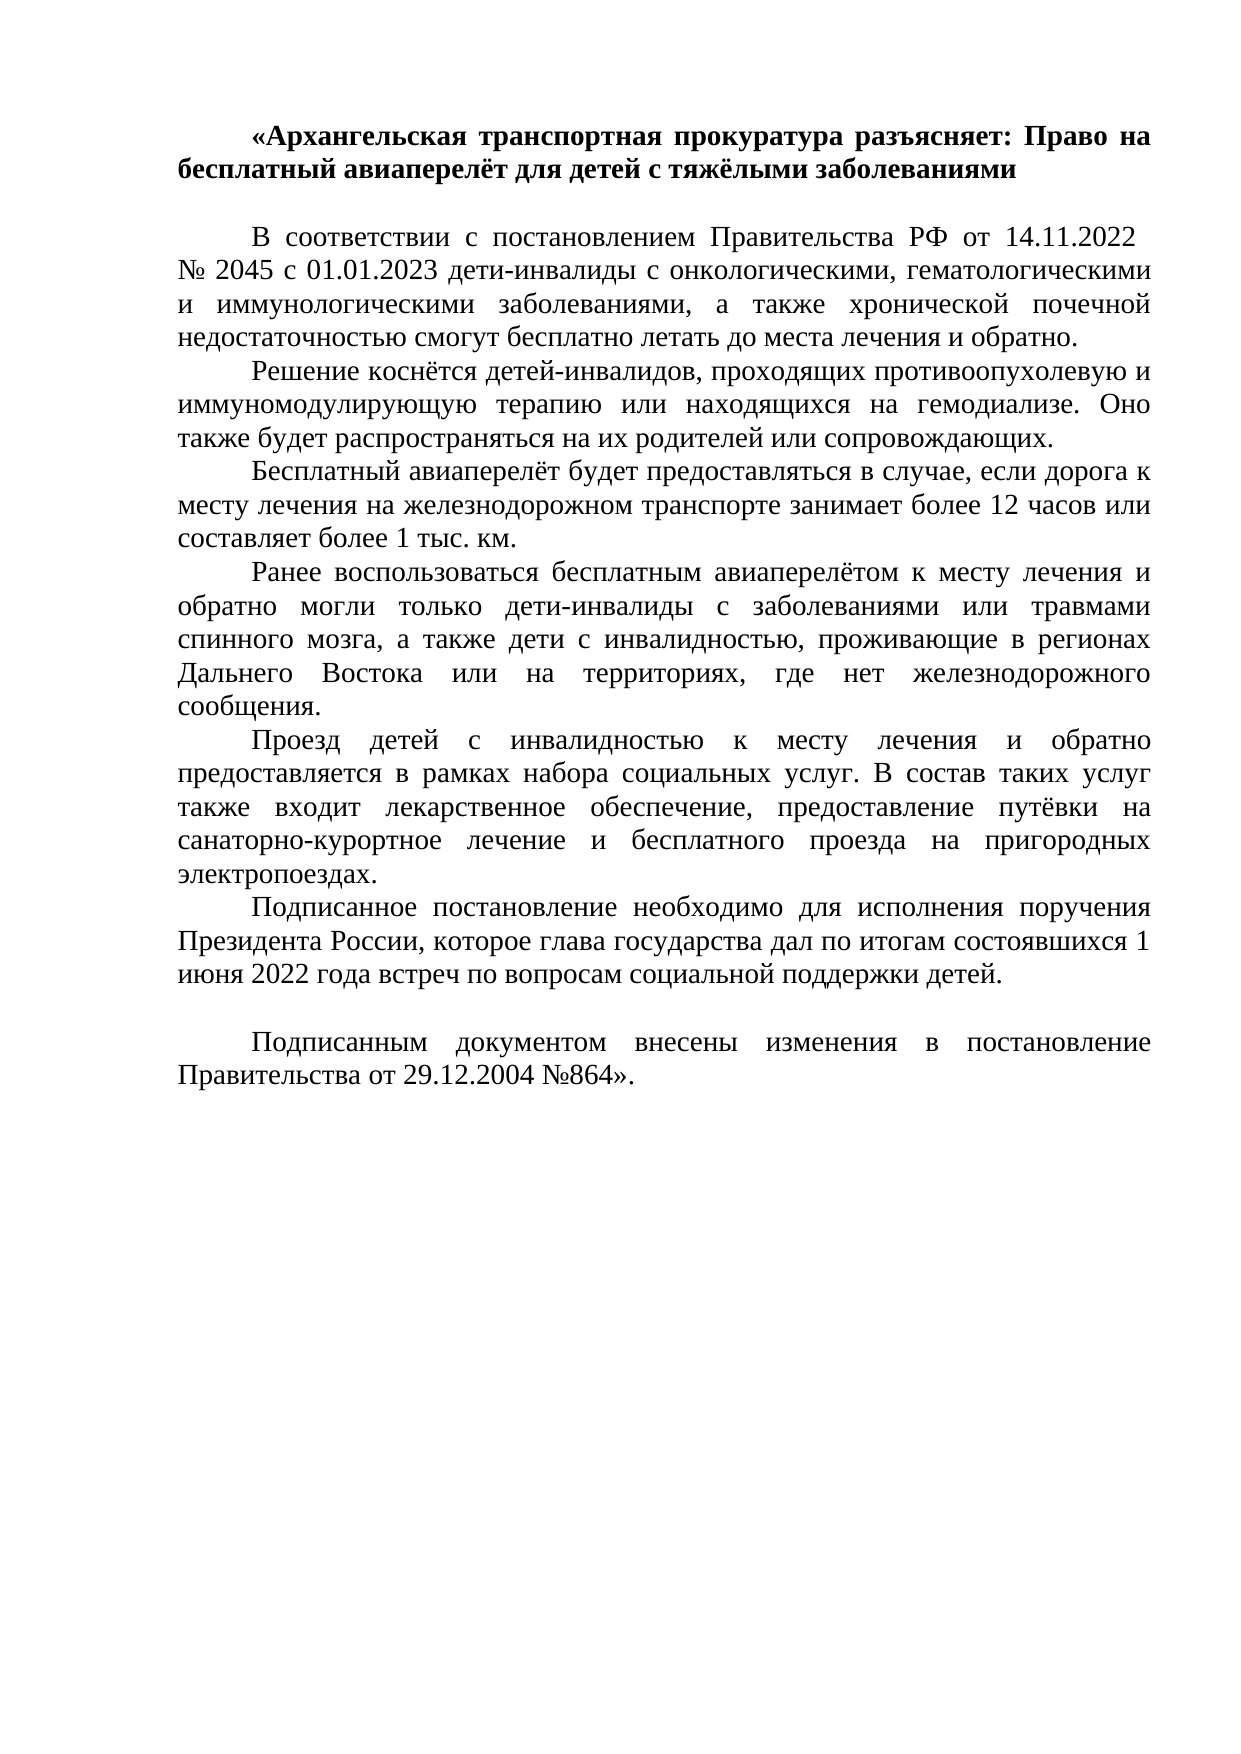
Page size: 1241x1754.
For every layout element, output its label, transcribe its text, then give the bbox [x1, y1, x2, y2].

text Подписанное постановление необходимо для исполнения поручения Президента России, которое глава государства дал по итогам состоявшихся 1 июня 2022 года встреч по вопросам социальной поддержки детей. [177, 889, 1152, 990]
text «Архангельская транспортная прокуратура разъясняет: Право на бесплатный авиаперелёт для детей с тяжёлыми заболеваниями [177, 118, 1152, 185]
text Проезд детей с инвалидностью к месту лечения и обратно предоставляется в рамках набора социальных услуг. В состав таких услуг также входит лекарственное обеспечение, предоставление путёвки на санаторно-курортное лечение и бесплатного проезда на пригородных электропоездах. [177, 722, 1152, 889]
text Решение коснётся детей-инвалидов, проходящих противоопухолевую и иммуномодулирующую терапию или находящихся на гемодиализе. Оно также будет распространяться на их родителей или сопровождающих. [177, 353, 1152, 453]
text В соответствии с постановлением Правительства РФ от 14.11.2022 № 2045 с 01.01.2023 дети-инвалиды с онкологическими, гематологическими и иммунологическими заболеваниями, а также хронической почечной недостаточностью смогут бесплатно летать до места лечения и обратно. [177, 219, 1152, 353]
text Подписанным документом внесены изменения в постановление Правительства от 29.12.2004 №864». [177, 1024, 1152, 1091]
text Ранее воспользоваться бесплатным авиаперелётом к месту лечения и обратно могли только дети-инвалиды с заболеваниями или травмами спинного мозга, а также дети с инвалидностью, проживающие в регионах Дальнего Востока или на территориях, где нет железнодорожного сообщения. [177, 554, 1152, 722]
text Бесплатный авиаперелёт будет предоставляться в случае, если дорога к месту лечения на железнодорожном транспорте занимает более 12 часов или составляет более 1 тыс. км. [177, 453, 1152, 554]
